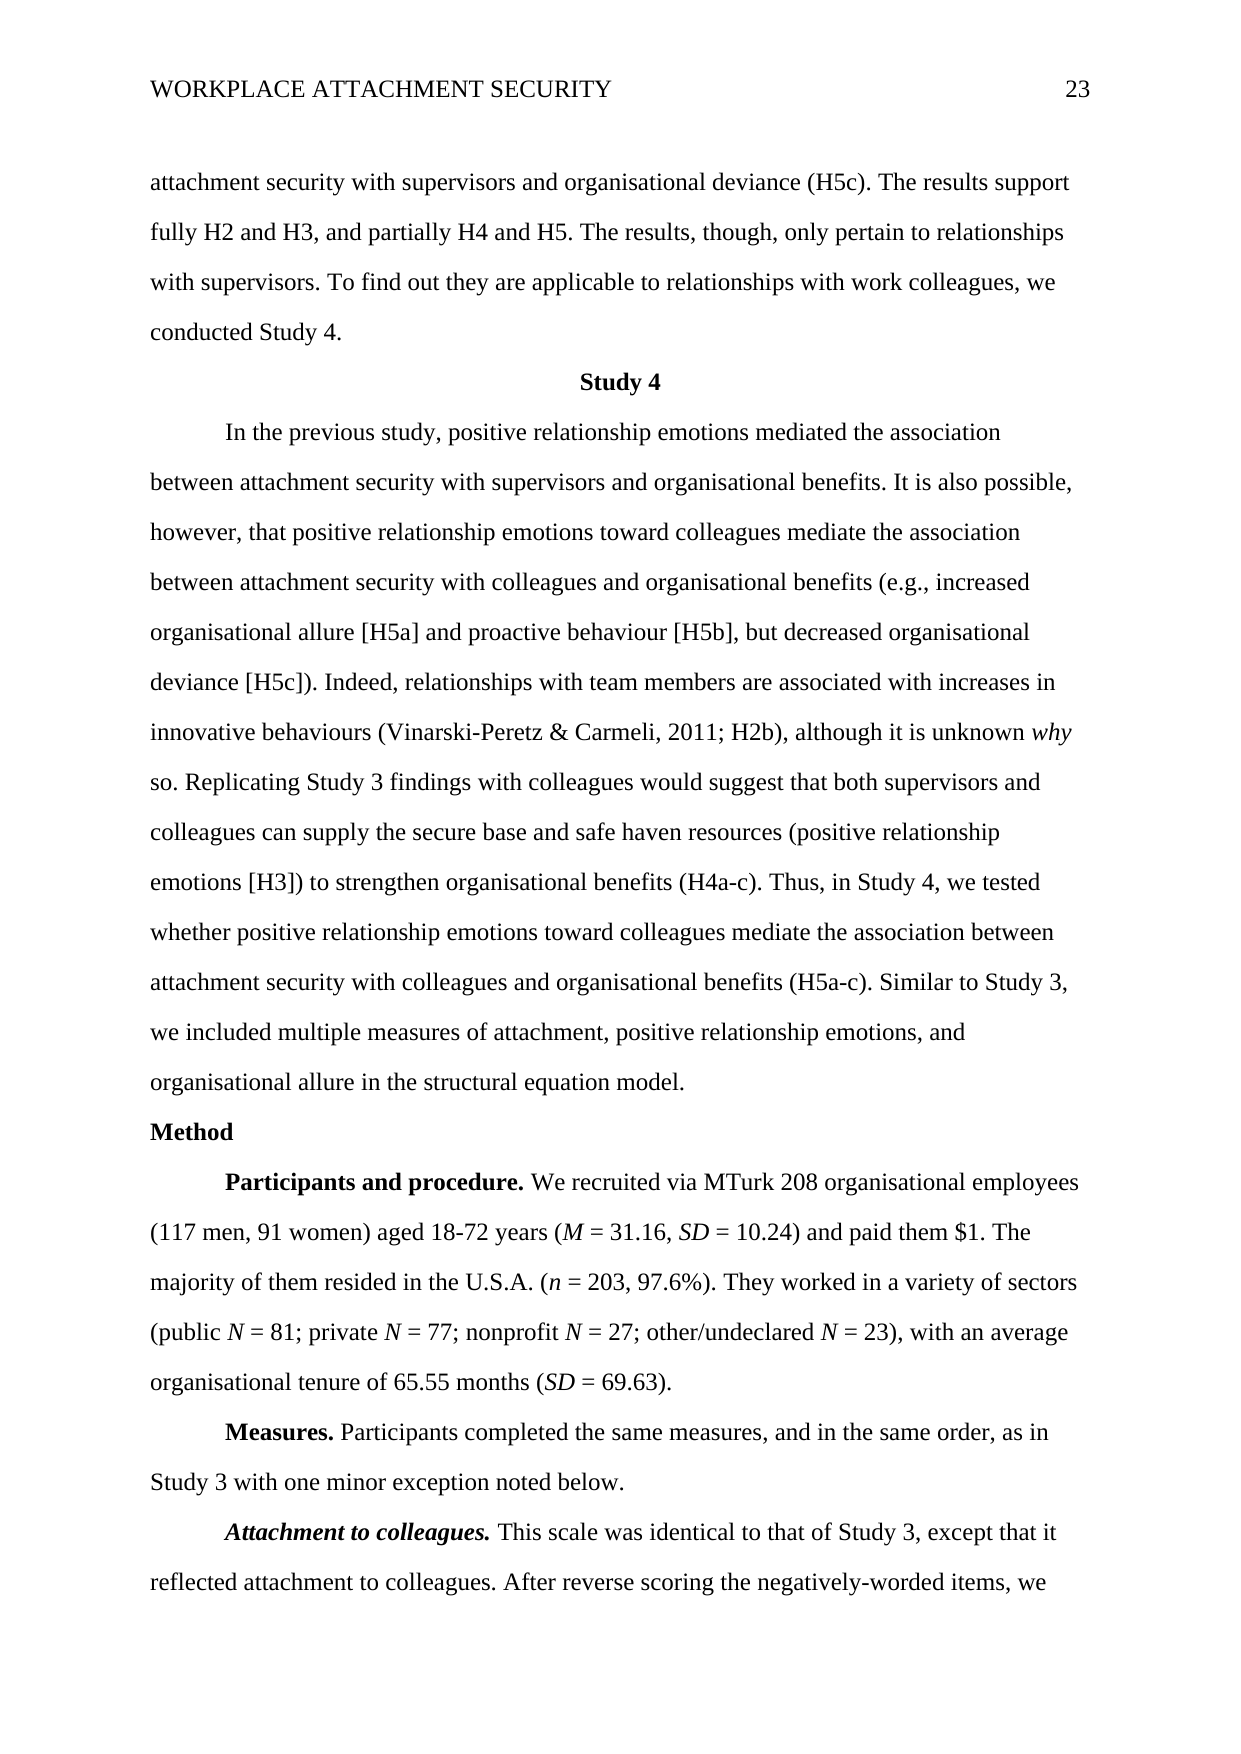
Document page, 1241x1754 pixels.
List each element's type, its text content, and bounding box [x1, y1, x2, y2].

text In the previous study, positive relationship emotions mediated the association between attachment security with supervisors and organisational benefits. It is also possible, however, that positive relationship emotions toward colleagues mediate the association between attachment security with colleagues and organisational benefits (e.g., increased organisational allure [H5a] and proactive behaviour [H5b], but decreased organisational deviance [H5c]). Indeed, relationships with team members are associated with increases in innovative behaviours (Vinarski-Peretz & Carmeli, 2011; H2b), although it is unknown why so. Replicating Study 3 findings with colleagues would suggest that both supervisors and colleagues can supply the secure base and safe haven resources (positive relationship emotions [H3]) to strengthen organisational benefits (H4a-c). Thus, in Study 4, we tested whether positive relationship emotions toward colleagues mediate the association between attachment security with colleagues and organisational benefits (H5a-c). Similar to Study 3, we included multiple measures of attachment, positive relationship emotions, and organisational allure in the structural equation model. [150, 400, 1090, 1100]
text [150, 150, 1090, 350]
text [150, 1500, 1090, 1600]
text Participants and procedure. We recruited via MTurk 208 organisational employees (117 men, 91 women) aged 18-72 years (M = 31.16, SD = 10.24) and paid them $1. The majority of them resided in the U.S.A. (n = 203, 97.6%). They worked in a variety of sectors (public N = 81; private N = 77; nonprofit N = 27; other/undeclared N = 23), with an average organisational tenure of 65.55 months (SD = 69.63). [150, 1150, 1090, 1400]
subtitle Method [150, 1100, 1090, 1150]
text Measures. Participants completed the same measures, and in the same order, as in Study 3 with one minor exception noted below. [150, 1400, 1090, 1500]
text Study 4 [150, 350, 1090, 400]
